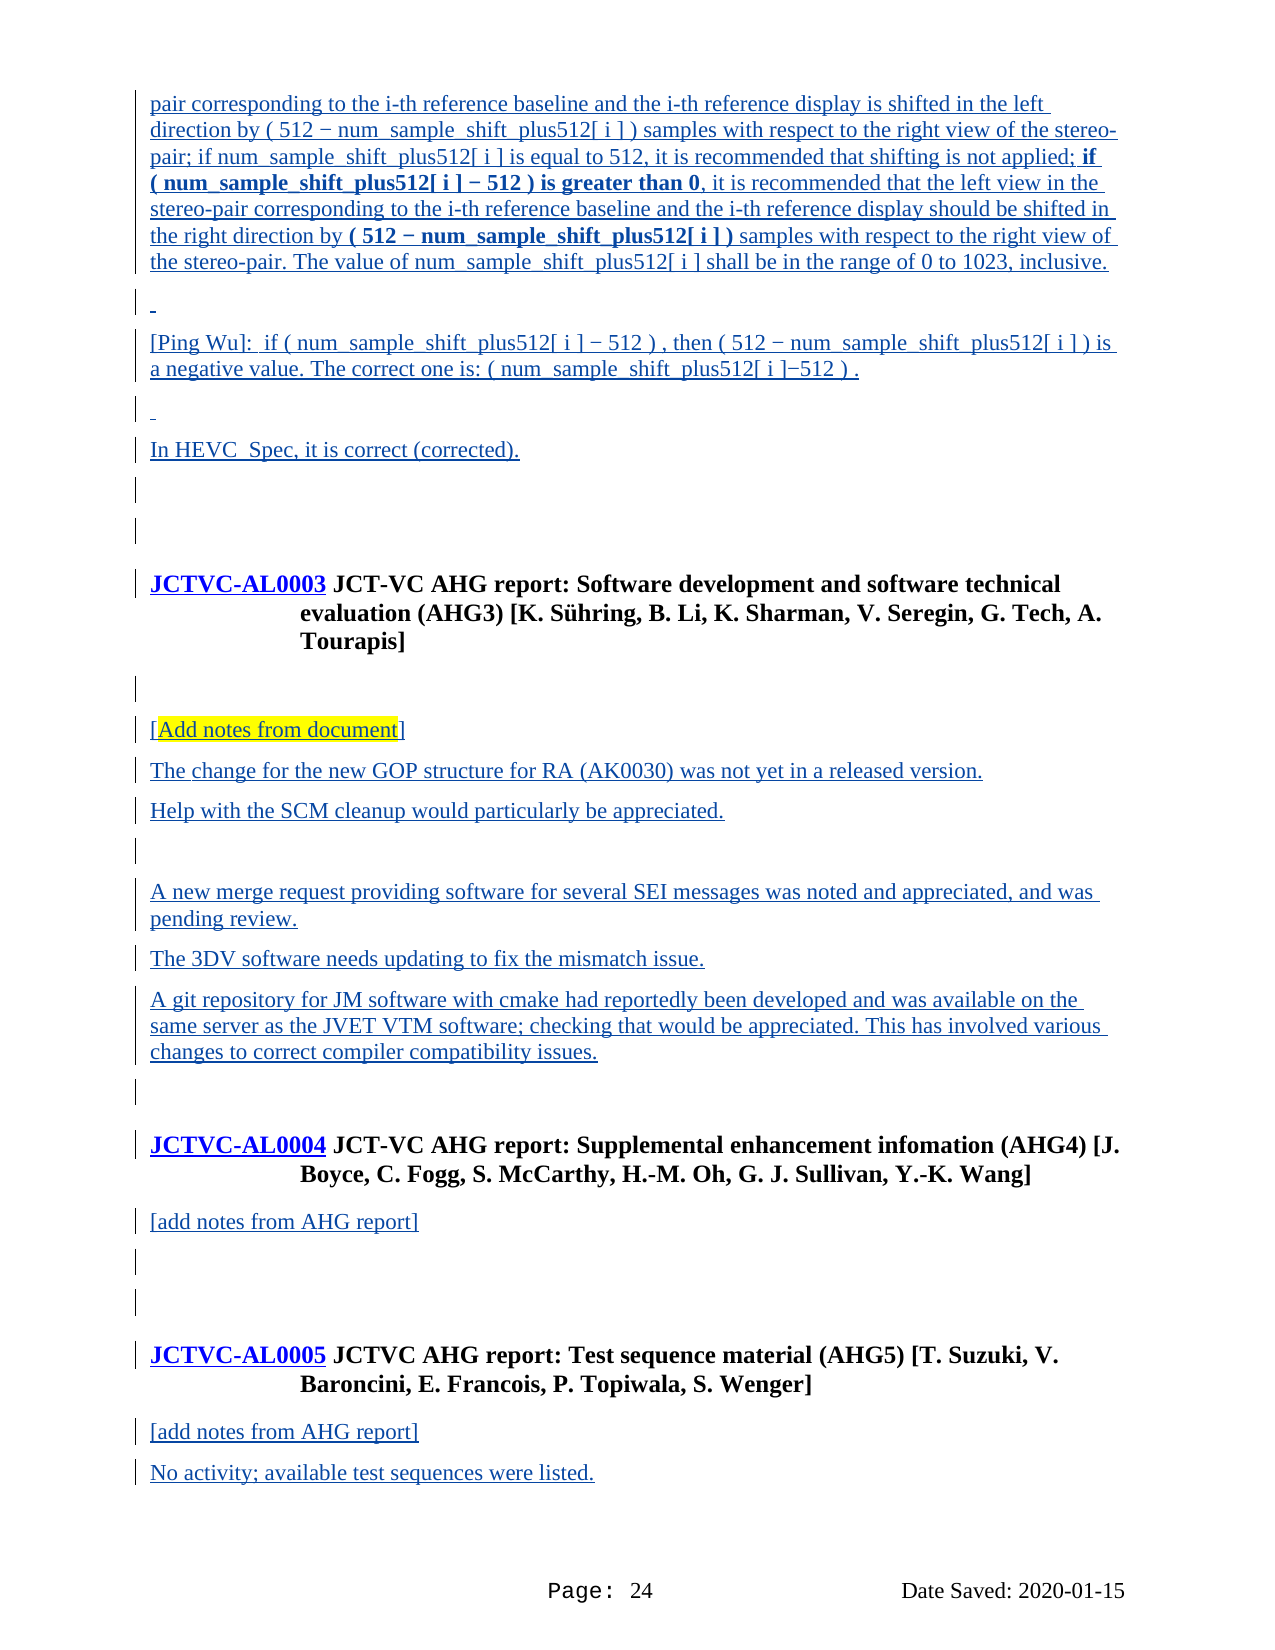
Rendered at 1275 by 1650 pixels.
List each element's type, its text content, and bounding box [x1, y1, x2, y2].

subtitle JCTVC-AL0005 JCTVC AHG report: Test sequence material (AHG5) [T. Suzuki, V. Baroncini, E. Francois, P. Topiwala, S. Wenger] [150, 1341, 1125, 1398]
subtitle JCTVC-AL0003 JCT-VC AHG report: Software development and software technical evaluation (AHG3) [K. Sühring, B. Li, K. Sharman, V. Seregin, G. Tech, A. Tourapis] [150, 569, 1125, 655]
subtitle JCTVC-AL0004 JCT-VC AHG report: Supplemental enhancement infomation (AHG4) [J. Boyce, C. Fogg, S. McCarthy, H.-M. Oh, G. J. Sullivan, Y.-K. Wang] [150, 1130, 1125, 1188]
